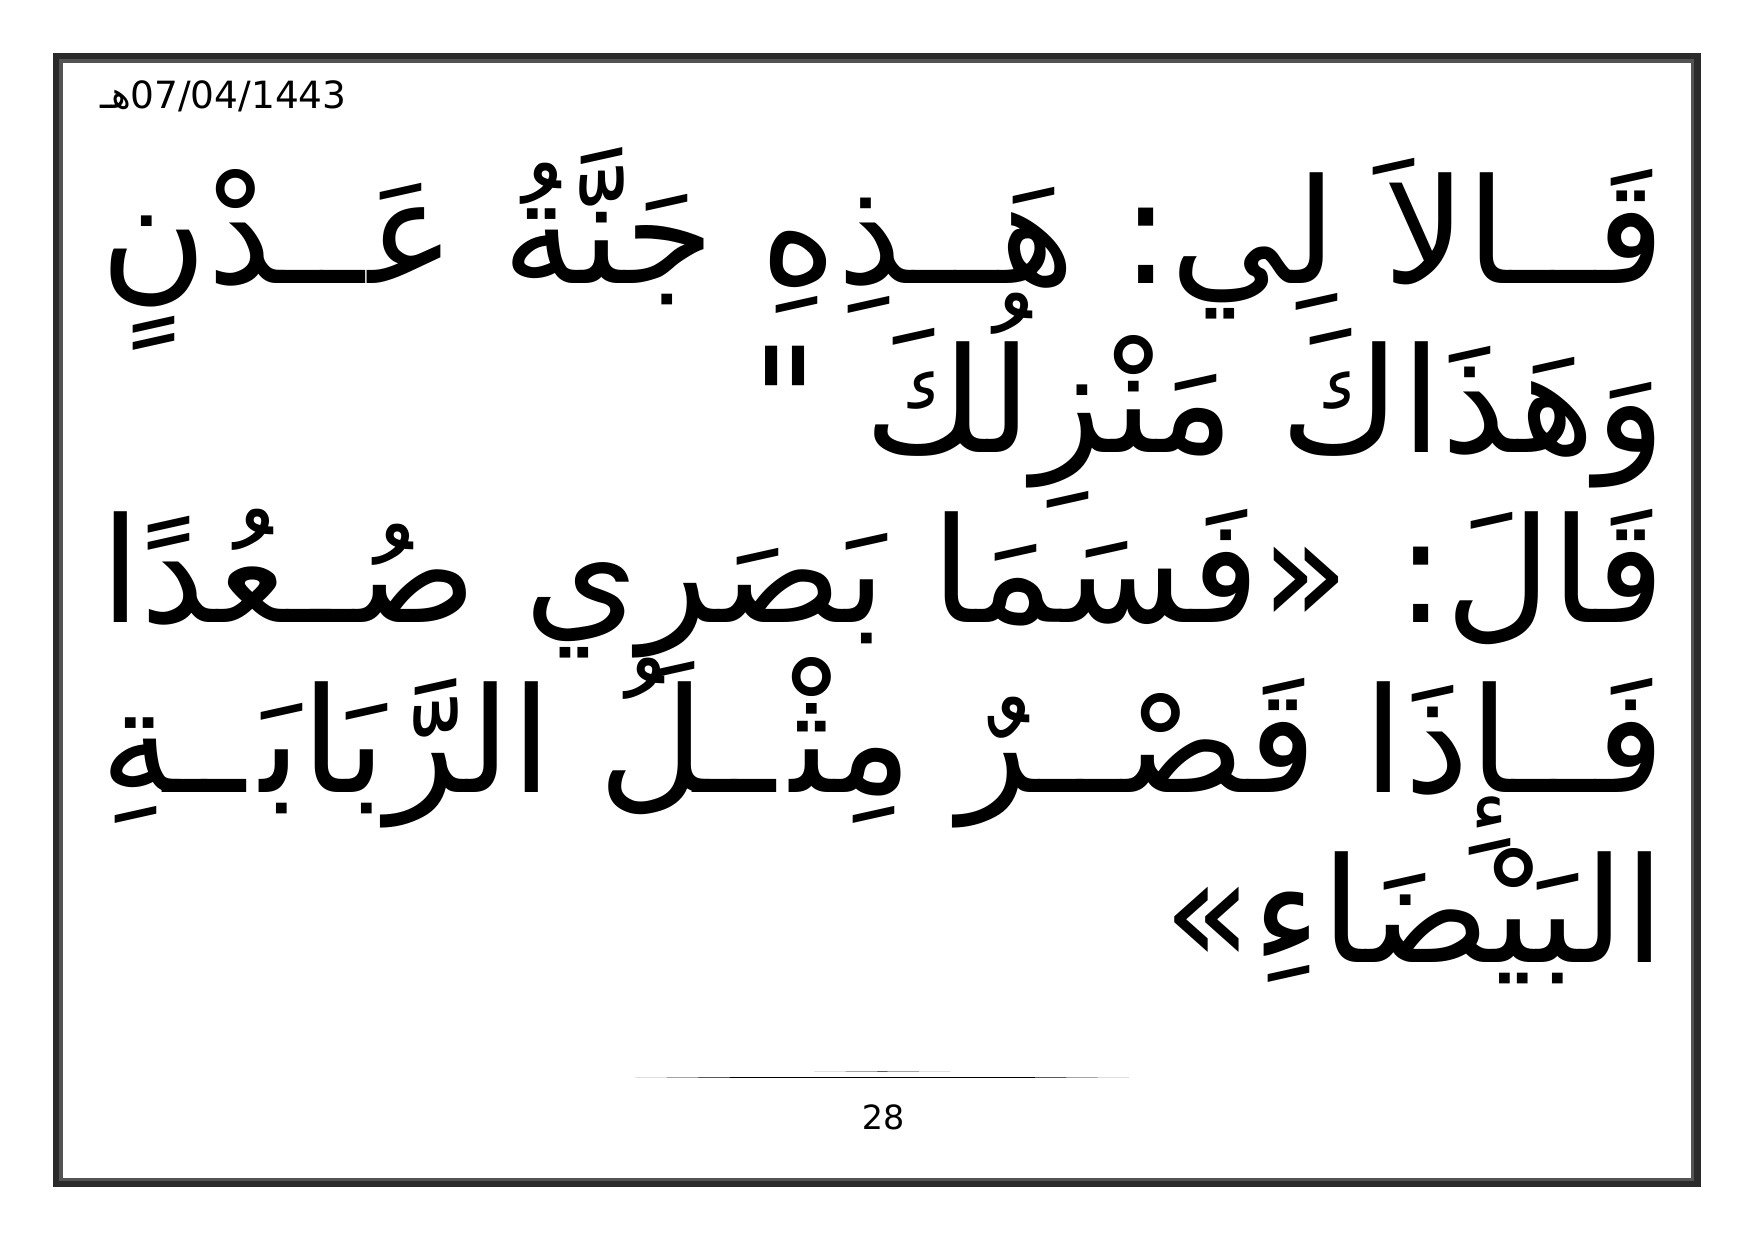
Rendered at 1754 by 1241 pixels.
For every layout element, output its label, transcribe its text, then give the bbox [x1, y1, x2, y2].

text قَالَ: «فَسَمَا بَصَرِي صُعُدًا فَإِذَا قَصْرٌ مِثْلُ الرَّبَابَةِ البَيْضَاءِ» [100, 487, 1665, 997]
text قَالاَ لِي: هَذِهِ جَنَّةُ عَدْنٍ وَهَذَاكَ مَنْزِلُكَ " [100, 148, 1665, 487]
